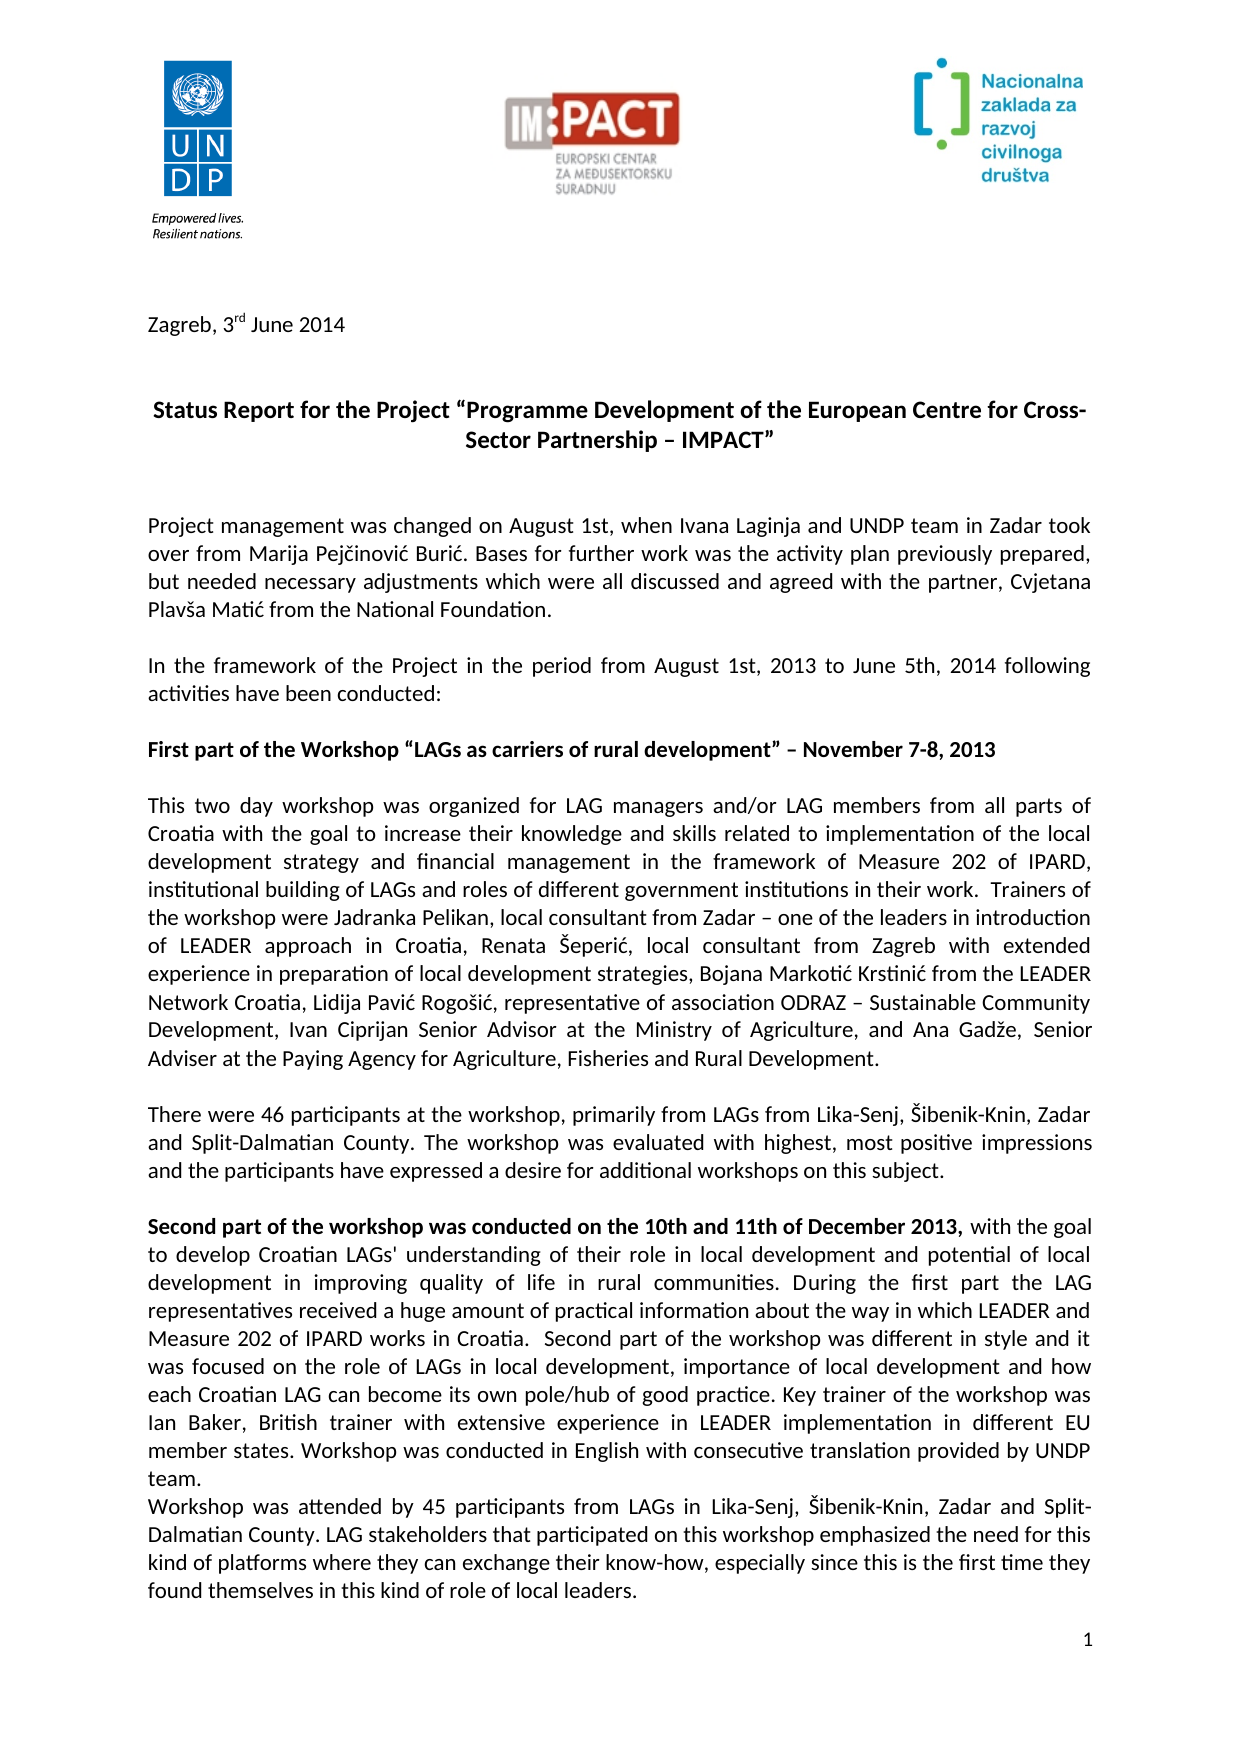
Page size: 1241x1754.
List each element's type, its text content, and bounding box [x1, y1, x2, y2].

text Project management was changed on August 1st, when Ivana Laginja and UNDP team in Zadar took over from Marija Pejčinović Burić. Bases for further work was the activity plan previously prepared, but needed necessary adjustments which were all discussed and agreed with the partner, Cvjetana Plavša Matić from the National Foundation. [148, 511, 1093, 623]
text First part of the Workshop “LAGs as carriers of rural development” – November 7-8, 2013 [148, 735, 1093, 763]
text Status Report for the Project “Programme Development of the European Centre for Cross-Sector Partnership – IMPACT” [148, 394, 1093, 455]
picture [490, 73, 704, 215]
text There were 46 participants at the workshop, primarily from LAGs from Lika-Senj, Šibenik-Knin, Zadar and Split-Dalmatian County. The workshop was evaluated with highest, most positive impressions and the participants have expressed a desire for additional workshops on this subject. [148, 1100, 1093, 1184]
picture [147, 56, 246, 242]
text Zagreb, 3rd June 2014 [148, 310, 1093, 338]
text This two day workshop was organized for LAG managers and/or LAG members from all parts of Croatia with the goal to increase their knowledge and skills related to implementation of the local development strategy and financial management in the framework of Measure 202 of IPARD, institutional building of LAGs and roles of different government institutions in their work. Trainers of the workshop were Jadranka Pelikan, local consultant from Zadar – one of the leaders in introduction of LEADER approach in Croatia, Renata Šeperić, local consultant from Zagreb with extended experience in preparation of local development strategies, Bojana Markotić Krstinić from the LEADER Network Croatia, Lidija Pavić Rogošić, representative of association ODRAZ – Sustainable Community Development, Ivan Ciprijan Senior Advisor at the Ministry of Agriculture, and Ana Gadže, Senior Adviser at the Paying Agency for Agriculture, Fisheries and Rural Development. [148, 791, 1093, 1072]
text Workshop was attended by 45 participants from LAGs in Lika-Senj, Šibenik-Knin, Zadar and Split-Dalmatian County. LAG stakeholders that participated on this workshop emphasized the need for this kind of platforms where they can exchange their know-how, especially since this is the first time they found themselves in this kind of role of local leaders. [148, 1492, 1093, 1604]
picture [912, 56, 1083, 183]
text Second part of the workshop was conducted on the 10th and 11th of December 2013, with the goal to develop Croatian LAGs' understanding of their role in local development and potential of local development in improving quality of life in rural communities. During the first part the LAG representatives received a huge amount of practical information about the way in which LEADER and Measure 202 of IPARD works in Croatia. Second part of the workshop was different in style and it was focused on the role of LAGs in local development, importance of local development and how each Croatian LAG can become its own pole/hub of good practice. Key trainer of the workshop was Ian Baker, British trainer with extensive experience in LEADER implementation in different EU member states. Workshop was conducted in English with consecutive translation provided by UNDP team. [148, 1212, 1093, 1492]
text In the framework of the Project in the period from August 1st, 2013 to June 5th, 2014 following activities have been conducted: [148, 651, 1093, 707]
